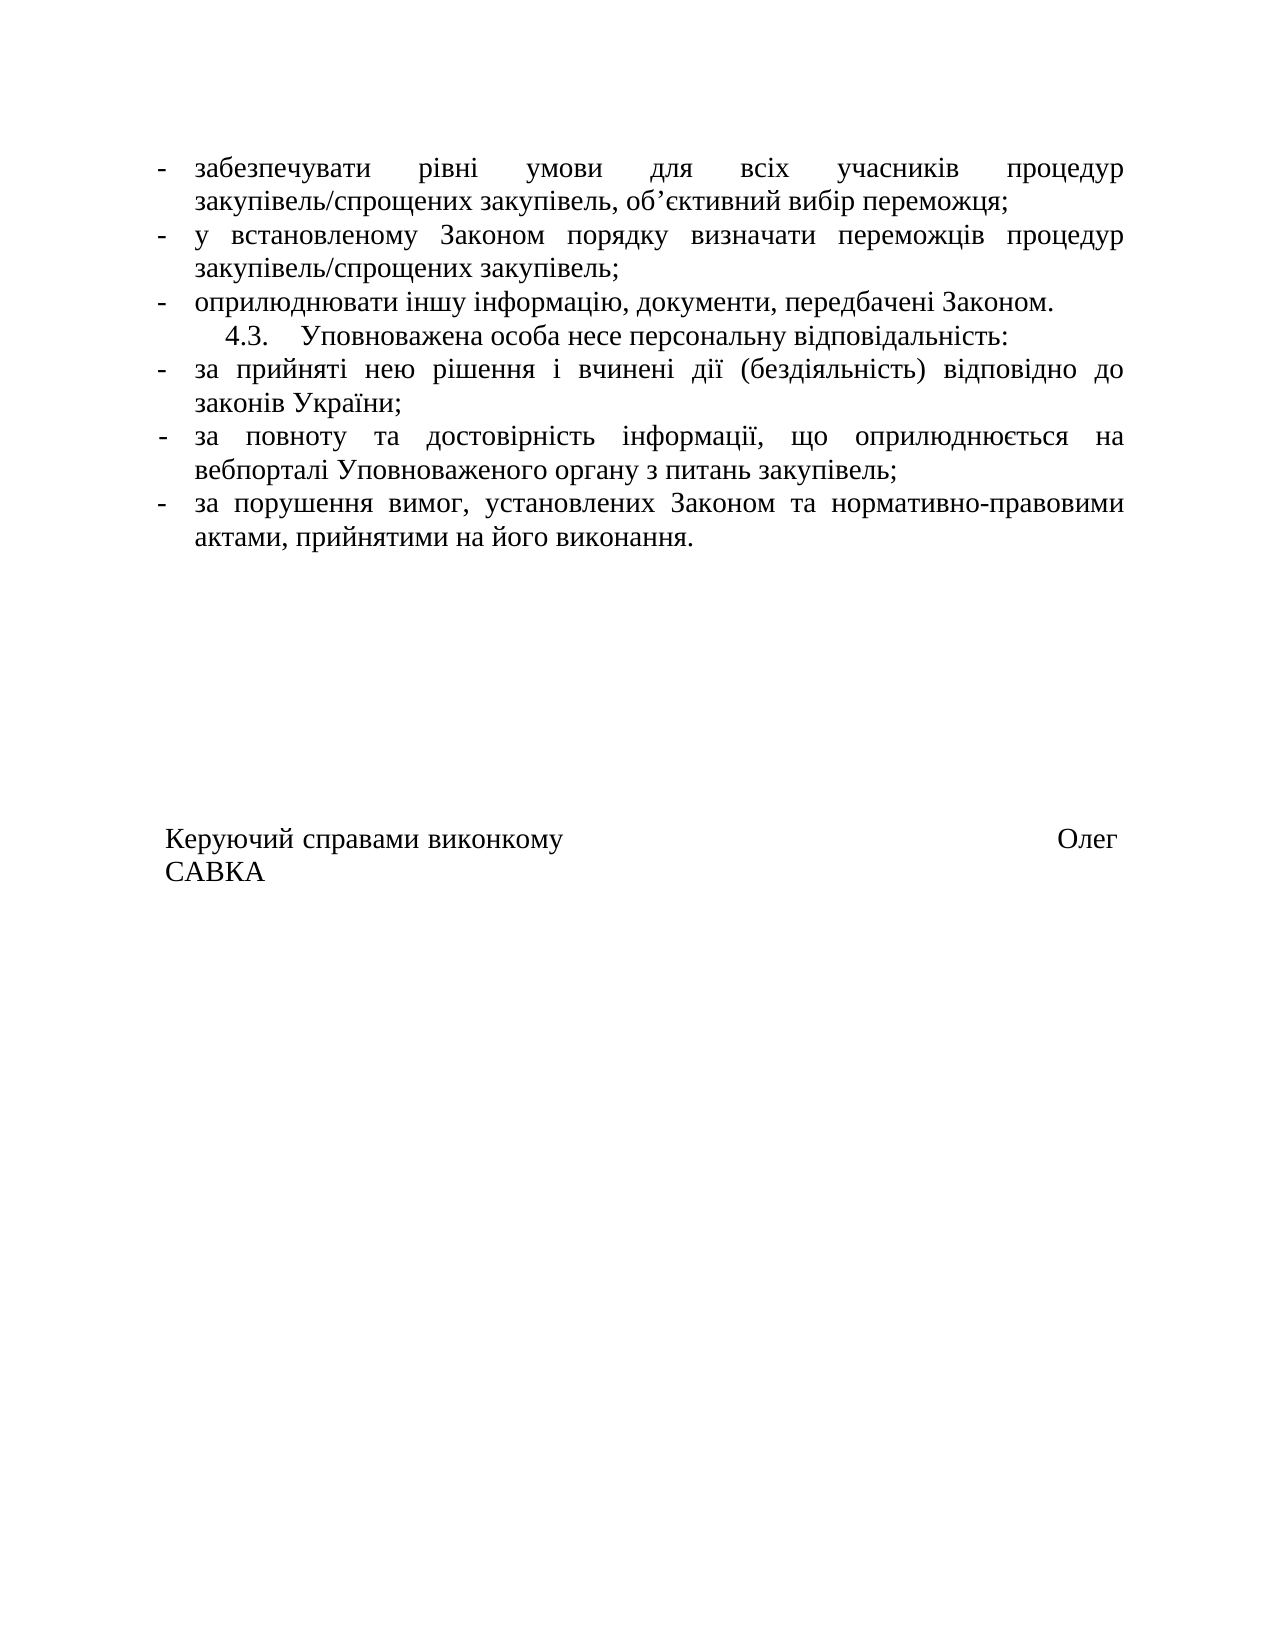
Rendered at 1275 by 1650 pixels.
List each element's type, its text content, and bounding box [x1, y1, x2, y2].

list Уповноважена особа несе персональну відповідальність: [225, 318, 1125, 351]
list за прийняті нею рішення і вчинені дії (бездіяльність) відповідно до законів України; [157, 351, 1125, 418]
text Керуючий справами виконкому Олег САВКА [165, 821, 1125, 888]
list забезпечувати рівні умови для всіх учасників процедур закупівель/спрощених закупівель, об’єктивний вибір переможця; [157, 150, 1125, 217]
list у встановленому Законом порядку визначати переможців процедур закупівель/спрощених закупівель; [157, 217, 1125, 284]
list оприлюднювати іншу інформацію, документи, передбачені Законом. [157, 284, 1125, 318]
list за повноту та достовірність інформації, що оприлюднюється на вебпорталі Уповноваженого органу з питань закупівель; [158, 418, 1125, 485]
list за порушення вимог, установлених Законом та нормативно-правовими актами, прийнятими на його виконання. [157, 485, 1125, 552]
